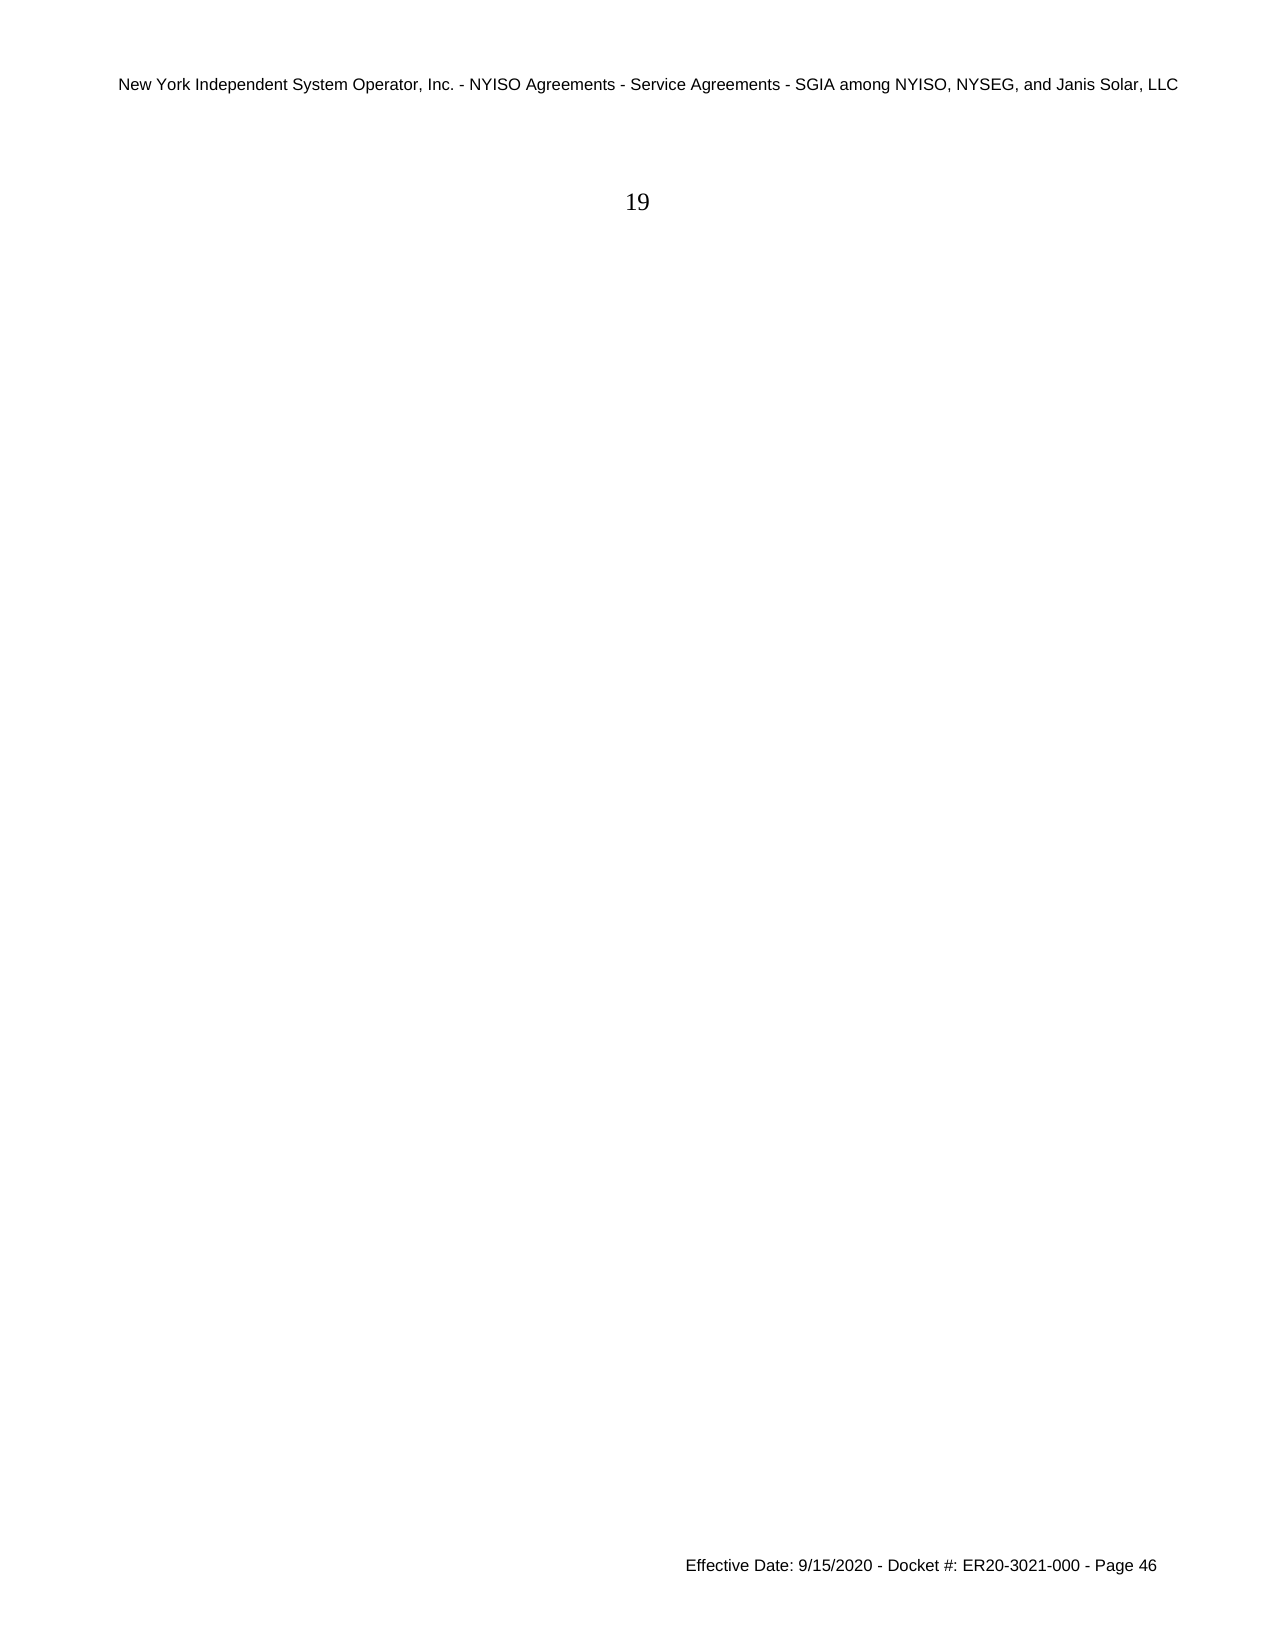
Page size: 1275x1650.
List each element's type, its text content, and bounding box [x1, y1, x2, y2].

text 19 [625, 188, 1275, 216]
